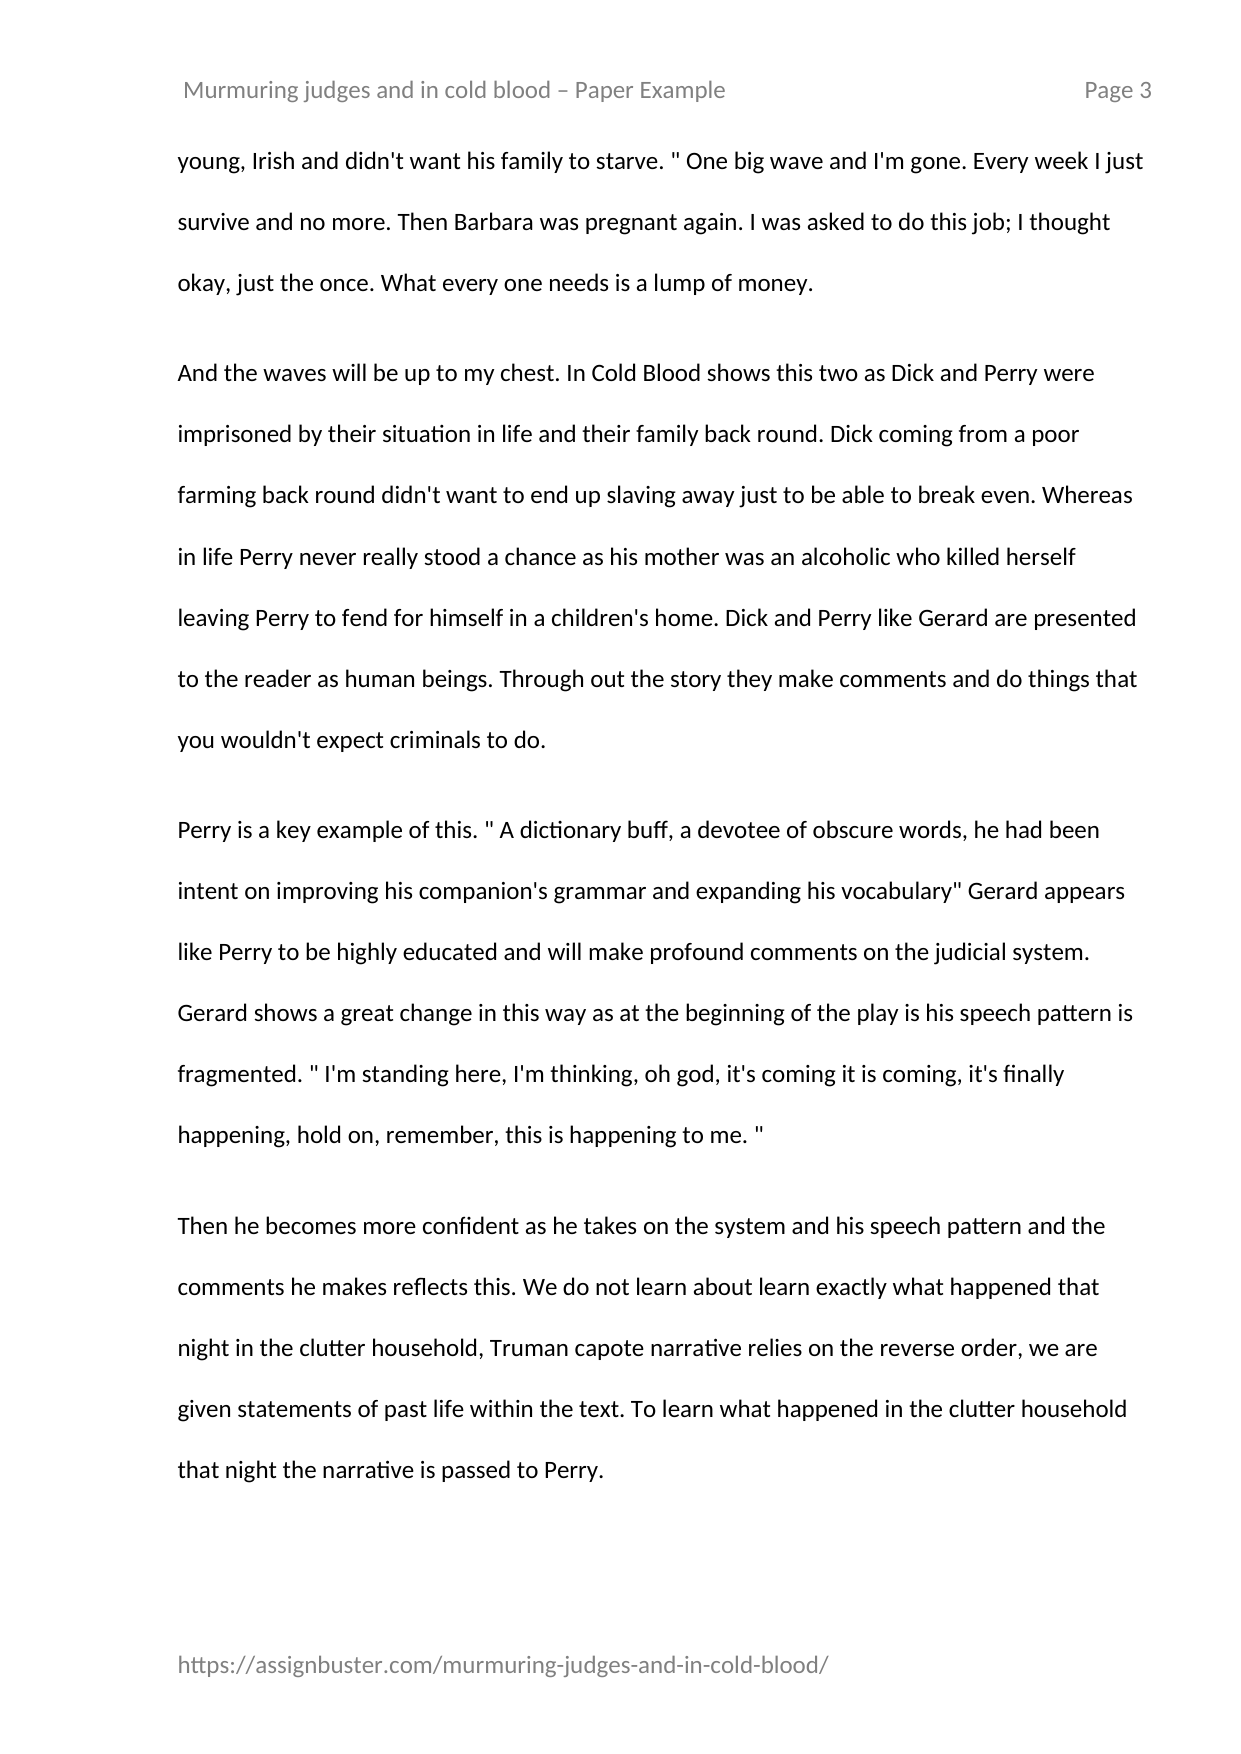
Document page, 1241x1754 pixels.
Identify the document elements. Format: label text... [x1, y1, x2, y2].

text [177, 145, 1152, 298]
text Then he becomes more confident as he takes on the system and his speech pattern and the comments he makes reflects this. We do not learn about learn exactly what happened that night in the clutter household, Truman capote narrative relies on the reverse order, we are given statements of past life within the text. To learn what happened in the clutter household that night the narrative is passed to Perry. [177, 1210, 1152, 1485]
text Perry is a key example of this. " A dictionary buff, a devotee of obscure words, he had been intent on improving his companion's grammar and expanding his vocabulary" Gerard appears like Perry to be highly educated and will make profound comments on the judicial system. Gerard shows a great change in this way as at the beginning of the play is his speech pattern is fragmented. " I'm standing here, I'm thinking, oh god, it's coming it is coming, it's finally happening, hold on, remember, this is happening to me. " [177, 814, 1152, 1150]
text And the waves will be up to my chest. In Cold Blood shows this two as Dick and Perry were imprisoned by their situation in life and their family back round. Dick coming from a poor farming back round didn't want to end up slaving away just to be able to break even. Whereas in life Perry never really stood a chance as his mother was an alcoholic who killed herself leaving Perry to fend for himself in a children's home. Dick and Perry like Gerard are presented to the reader as human beings. Through out the story they make comments and do things that you wouldn't expect criminals to do. [177, 358, 1152, 754]
